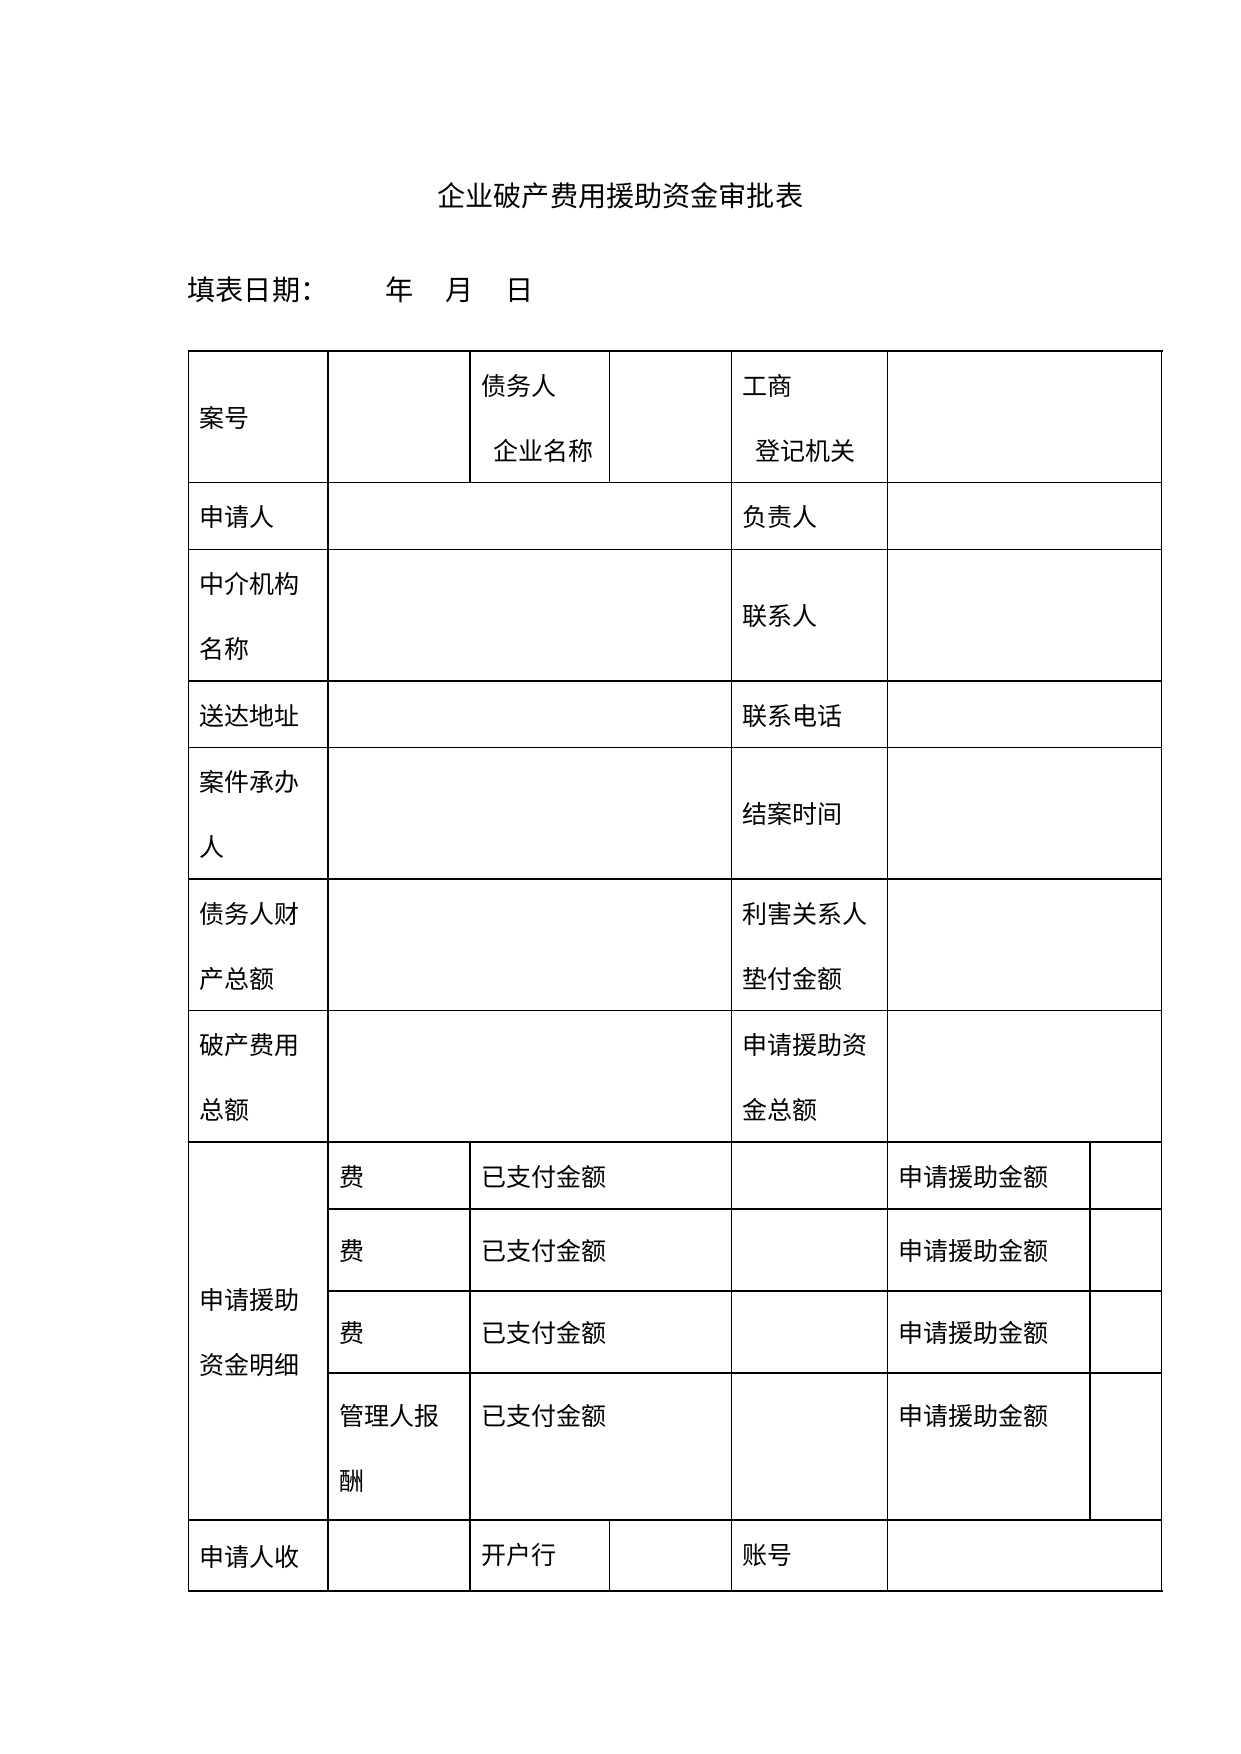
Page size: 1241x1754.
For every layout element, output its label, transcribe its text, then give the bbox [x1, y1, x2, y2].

table_cell 联系电话 [732, 682, 887, 747]
table_cell 账号 [732, 1521, 887, 1590]
table_cell 利害关系人垫付金额 [732, 880, 887, 1010]
table_cell [888, 880, 1161, 1010]
table_cell [732, 1210, 887, 1290]
table_cell [888, 682, 1161, 747]
table_cell [732, 1292, 887, 1372]
table_cell 管理人报酬 [329, 1374, 469, 1519]
table_cell [732, 1143, 887, 1208]
table_cell 结案时间 [732, 748, 887, 878]
table_cell 申请援助金额 [888, 1143, 1089, 1208]
table_cell [1091, 1210, 1161, 1290]
table_cell 开户行 [471, 1521, 609, 1590]
table_cell 费 [329, 1143, 469, 1208]
table_cell 已支付金额 [471, 1143, 731, 1208]
table_header [329, 352, 469, 482]
table_cell [1091, 1292, 1161, 1372]
table_cell 案件承办人 [189, 748, 327, 878]
table_cell 联系人 [732, 550, 887, 680]
table_cell 申请人收款账户名称 [189, 1521, 327, 1590]
table_cell 申请援助金额 [888, 1292, 1089, 1372]
table_header 工商 登记机关 [732, 352, 887, 482]
table_cell 申请援助金额 [888, 1374, 1089, 1519]
table_cell [1091, 1143, 1161, 1208]
table_cell 债务人财产总额 [189, 880, 327, 1010]
table_cell [329, 748, 731, 878]
table_cell [329, 1011, 731, 1141]
table_cell 负责人 [732, 483, 887, 548]
table_cell 申请援助资 金总额 [732, 1011, 887, 1141]
table_cell 中介机构名称 [189, 550, 327, 680]
table_cell 破产费用总额 [189, 1011, 327, 1141]
text 填表日期： 年 月 日 [187, 256, 1053, 321]
table_cell 申请援助金额 [888, 1210, 1089, 1290]
table_cell [1091, 1374, 1161, 1519]
table_cell [888, 748, 1161, 878]
table_cell [888, 1521, 1161, 1590]
table_cell [329, 483, 731, 548]
table_cell [329, 550, 731, 680]
table_header [888, 352, 1161, 482]
table_cell [610, 1521, 731, 1590]
table_header 案号 [189, 352, 327, 482]
table_cell [888, 1011, 1161, 1141]
table_cell 已支付金额 [471, 1374, 731, 1519]
table_cell 已支付金额 [471, 1292, 731, 1372]
table_header 债务人 企业名称 [471, 352, 609, 482]
table_cell 申请援助资金明细 [189, 1143, 327, 1519]
table_cell 费 [329, 1210, 469, 1290]
text 企业破产费用援助资金审批表 [187, 162, 1053, 227]
table_cell [888, 483, 1161, 548]
table_cell 已支付金额 [471, 1210, 731, 1290]
table_cell [732, 1374, 887, 1519]
table_cell 送达地址 [189, 682, 327, 747]
table_cell [888, 550, 1161, 680]
table_cell 费 [329, 1292, 469, 1372]
table_cell [329, 880, 731, 1010]
table_header [610, 352, 731, 482]
table_cell 申请人 [189, 483, 327, 548]
table_cell [329, 682, 731, 747]
table_cell [329, 1521, 469, 1590]
